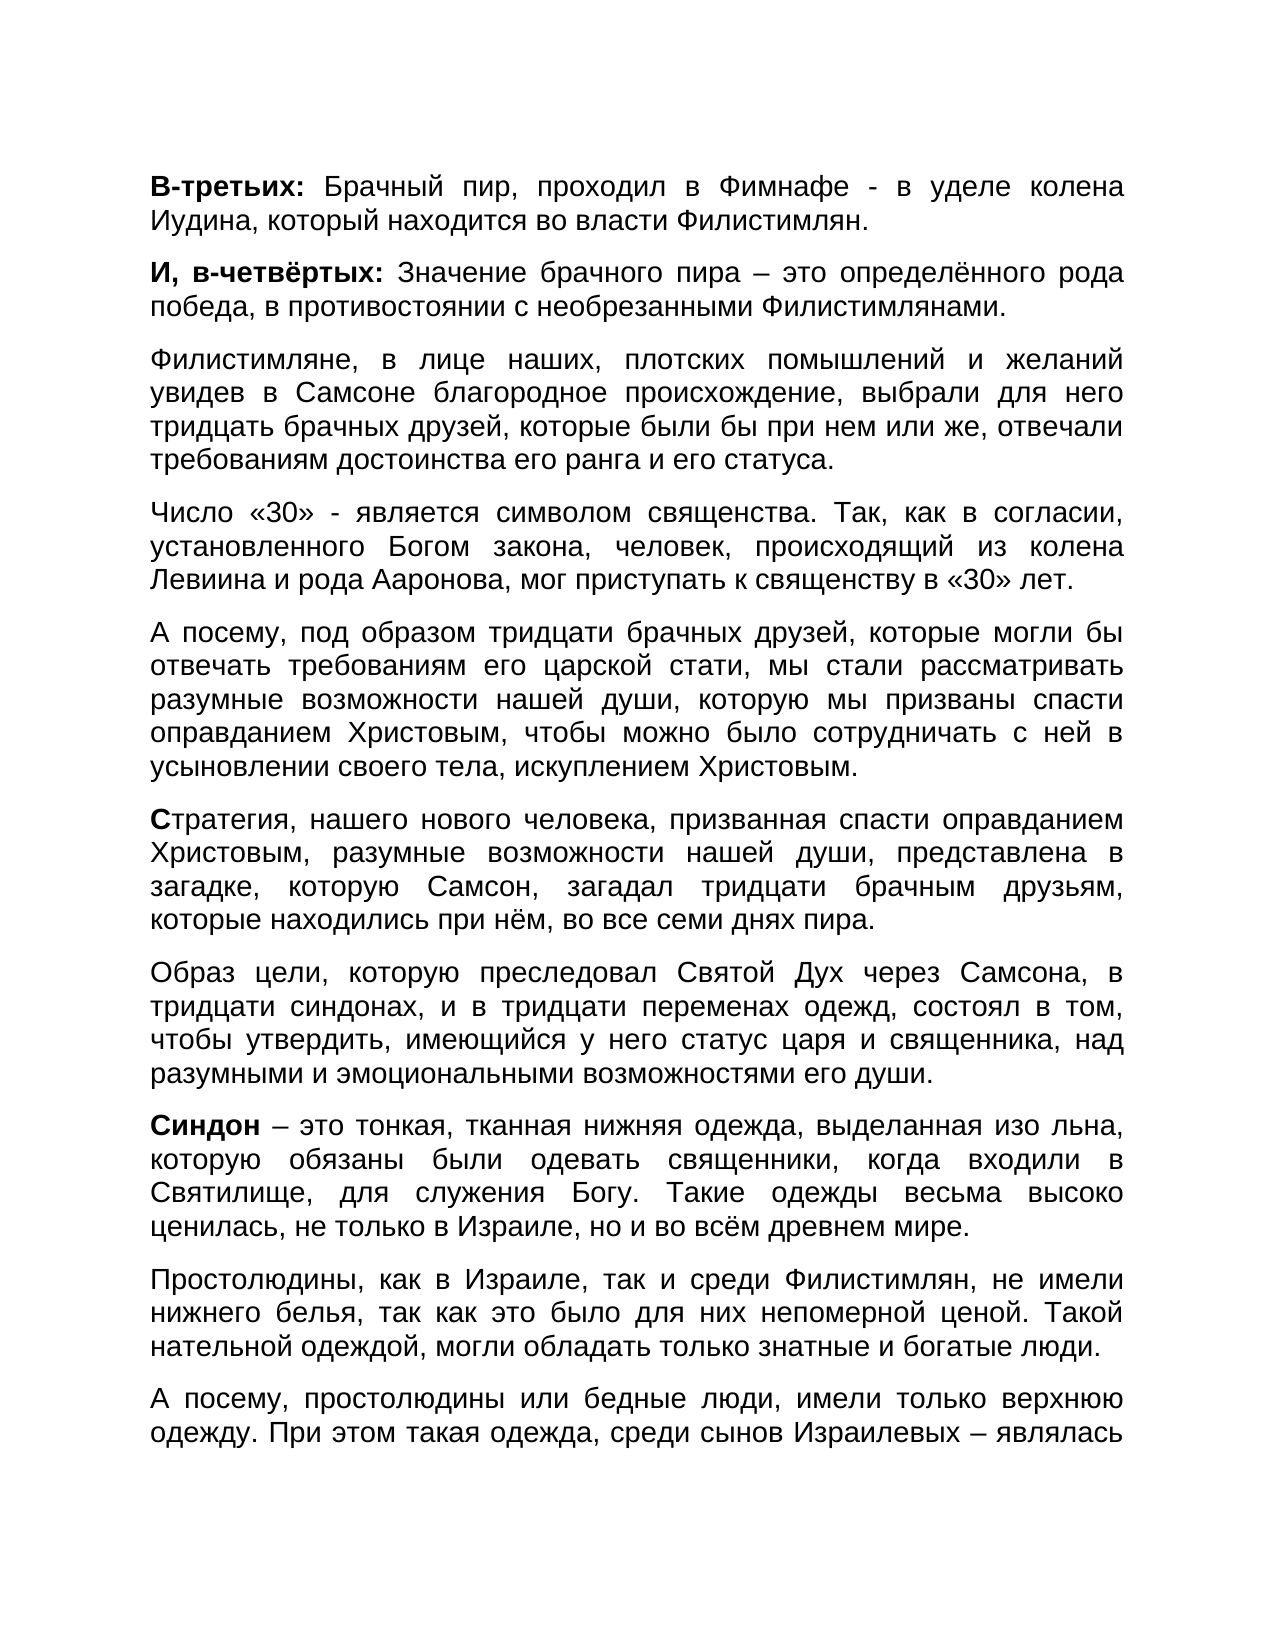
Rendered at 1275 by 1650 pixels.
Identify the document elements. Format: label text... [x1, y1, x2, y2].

text Число «30» - является символом священства. Так, как в согласии, установленного Богом закона, человек, происходящий из колена Левиина и рода Ааронова, мог приступать к священству в «30» лет. [150, 495, 1125, 596]
text А посему, под образом тридцати брачных друзей, которые могли бы отвечать требованиям его царской стати, мы стали рассматривать разумные возможности нашей души, которую мы призваны спасти оправданием Христовым, чтобы можно было сотрудничать с ней в усыновлении своего тела, искуплением Христовым. [150, 615, 1125, 782]
text Простолюдины, как в Израиле, так и среди Филистимлян, не имели нижнего белья, так как это было для них непомерной ценой. Такой нательной одеждой, могли обладать только знатные и богатые люди. [150, 1262, 1125, 1362]
text И, в-четвёртых: Значение брачного пира – это определённого рода победа, в противостоянии с необрезанными Филистимлянами. [150, 255, 1125, 322]
text В-третьих: Брачный пир, проходил в Фимнафе - в уделе колена Иудина, который находится во власти Филистимлян. [150, 169, 1125, 236]
text Синдон – это тонкая, тканная нижняя одежда, выделанная изо льна, которую обязаны были одевать священники, когда входили в Святилище, для служения Богу. Такие одежды весьма высоко ценилась, не только в Израиле, но и во всём древнем мире. [150, 1108, 1125, 1242]
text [150, 1381, 1125, 1448]
text Образ цели, которую преследовал Святой Дух через Самсона, в тридцати синдонах, и в тридцати переменах одежд, состоял в том, чтобы утвердить, имеющийся у него статус царя и священника, над разумными и эмоциональными возможностями его души. [150, 955, 1125, 1089]
text Филистимляне, в лице наших, плотских помышлений и желаний увидев в Самсоне благородное происхождение, выбрали для него тридцать брачных друзей, которые были бы при нем или же, отвечали требованиям достоинства его ранга и его статуса. [150, 342, 1125, 476]
text Стратегия, нашего нового человека, призванная спасти оправданием Христовым, разумные возможности нашей души, представлена в загадке, которую Самсон, загадал тридцати брачным друзьям, которые находились при нём, во все семи днях пира. [150, 802, 1125, 936]
